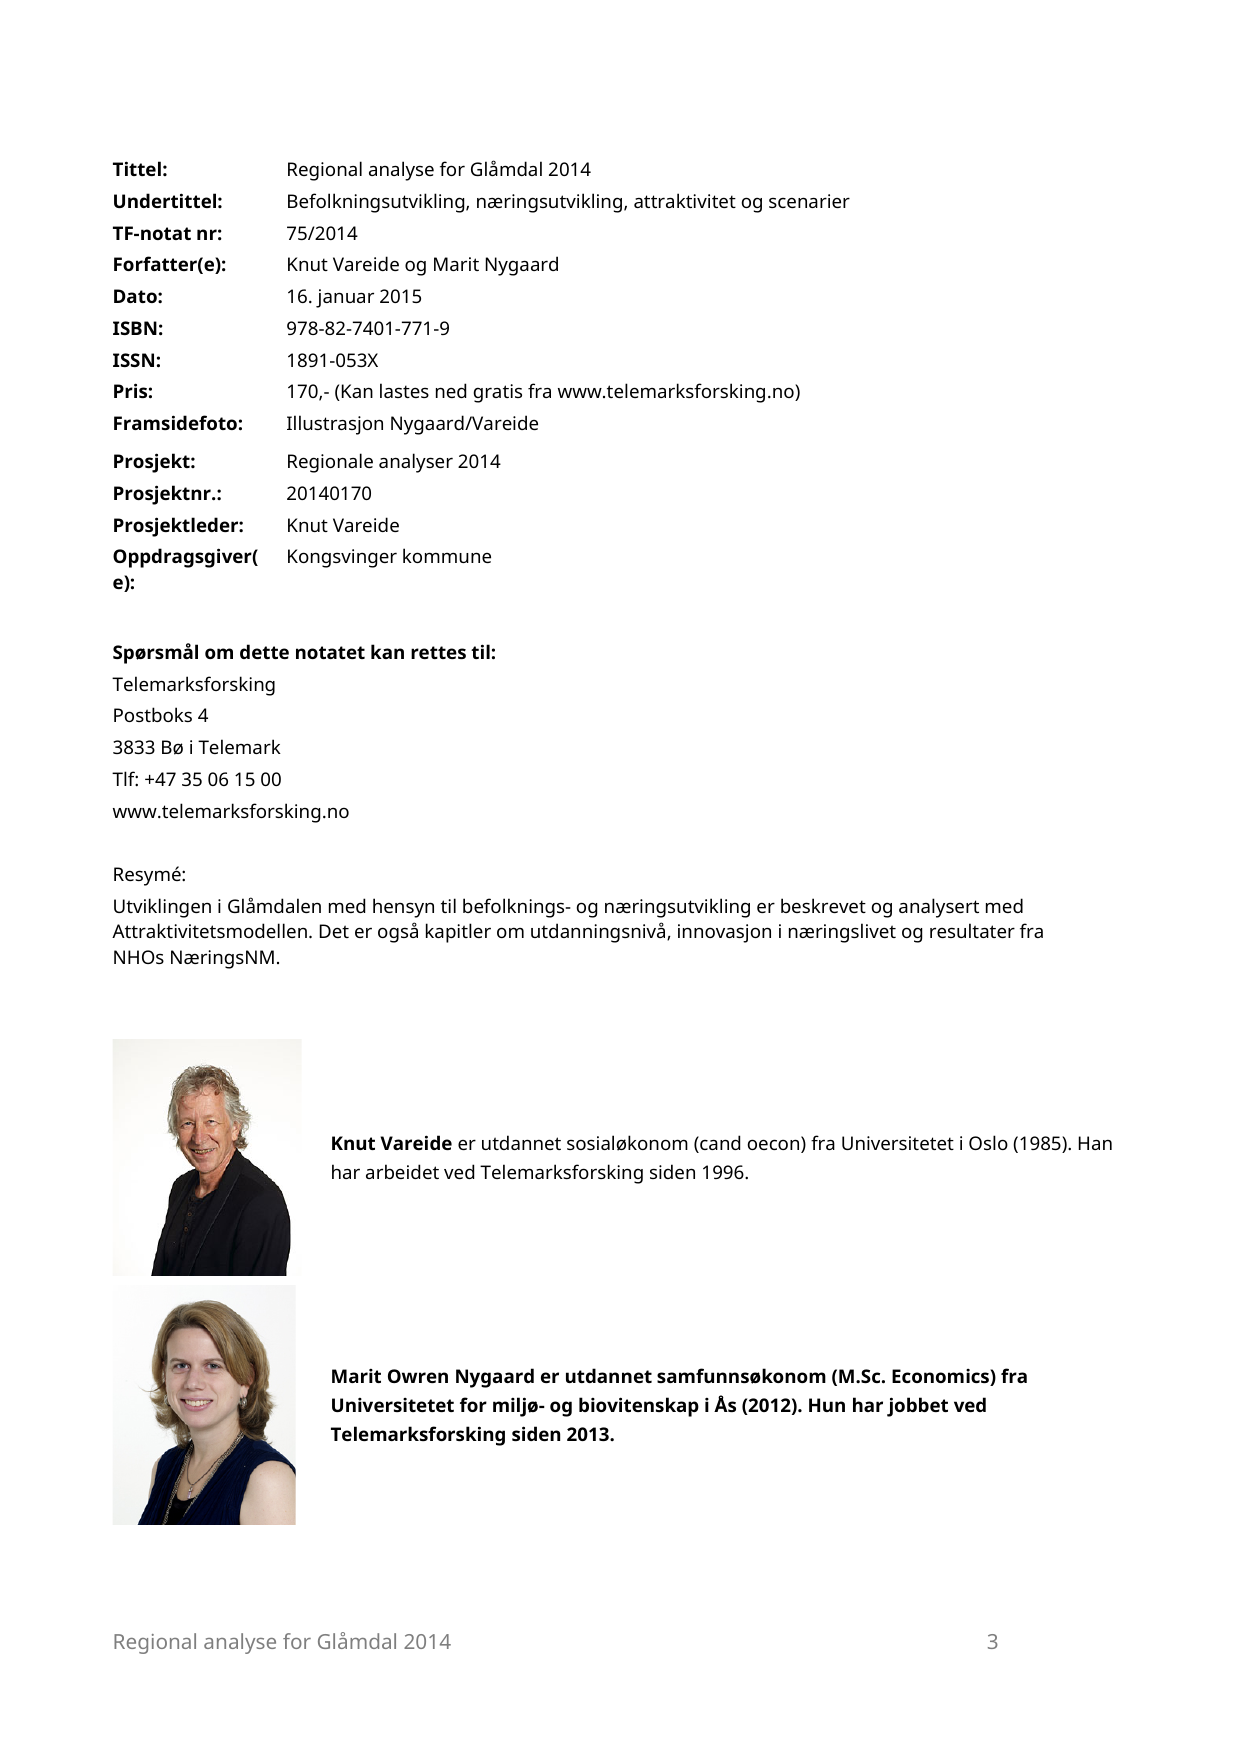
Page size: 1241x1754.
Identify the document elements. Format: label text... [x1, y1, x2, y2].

table_cell 170,- (Kan lastes ned gratis fra www.telemarksforsking.no) [275, 379, 1072, 410]
table_cell ISSN: [101, 347, 275, 379]
table_cell Forfatter(e): [101, 252, 275, 283]
table_cell Undertittel: [101, 188, 275, 220]
table_cell 16. januar 2015 [275, 283, 1072, 315]
table_cell Framsidefoto: [101, 410, 275, 442]
table_cell Prosjektnr.: [101, 480, 275, 512]
table_cell Regionale analyser 2014 [275, 442, 1072, 480]
table_cell Resymé: [101, 861, 1072, 893]
table_cell Utviklingen i Glåmdalen med hensyn til befolknings- og næringsutvikling er beskrevet og analysert med Attraktivitetsmodellen. Det er også kapitler om utdanningsnivå, innovasjon i næringslivet og resultater fra NHOs NæringsNM. [101, 893, 1072, 976]
table_cell Befolkningsutvikling, næringsutvikling, attraktivitet og scenarier [275, 188, 1072, 220]
table_header Tittel: [101, 150, 275, 188]
table_cell Knut Vareide og Marit Nygaard [275, 252, 1072, 283]
table_cell Prosjektleder: [101, 512, 275, 544]
picture [112, 1039, 302, 1276]
table_header Regional analyse for Glåmdal 2014 [275, 150, 1072, 188]
table_cell Knut Vareide [275, 512, 1072, 544]
table_cell Telemarksforsking Postboks 4 3833 Bø i Telemark Tlf: +47 35 06 15 00 www.telemarksforsking.no [101, 671, 1072, 861]
table_cell Prosjekt: [101, 442, 275, 480]
table_cell ISBN: [101, 315, 275, 347]
table_header [101, 1040, 319, 1286]
table_cell 20140170 [275, 480, 1072, 512]
table_cell 978-82-7401-771-9 [275, 315, 1072, 347]
table_cell Kongsvinger kommune [275, 544, 1072, 601]
table_header Knut Vareide er utdannet sosialøkonom (cand oecon) fra Universitetet i Oslo (1985). Han har arbeidet ved Telemarksforsking siden 1996. [319, 1040, 1150, 1286]
table_cell TF-notat nr: [101, 220, 275, 252]
table_header Spørsmål om dette notatet kan rettes til: [101, 633, 1072, 671]
table_cell Oppdragsgiver(e): [101, 544, 275, 601]
picture [112, 1285, 296, 1525]
table_cell Marit Owren Nygaard er utdannet samfunnsøkonom (M.Sc. Economics) fra Universitetet for miljø- og biovitenskap i Ås (2012). Hun har jobbet ved Telemarksforsking siden 2013. [319, 1286, 1150, 1534]
table_cell Pris: [101, 379, 275, 410]
table_cell 75/2014 [275, 220, 1072, 252]
table_cell Dato: [101, 283, 275, 315]
table_cell 1891-053X [275, 347, 1072, 379]
table_cell Illustrasjon Nygaard/Vareide [275, 410, 1072, 442]
table_cell [101, 1286, 319, 1534]
